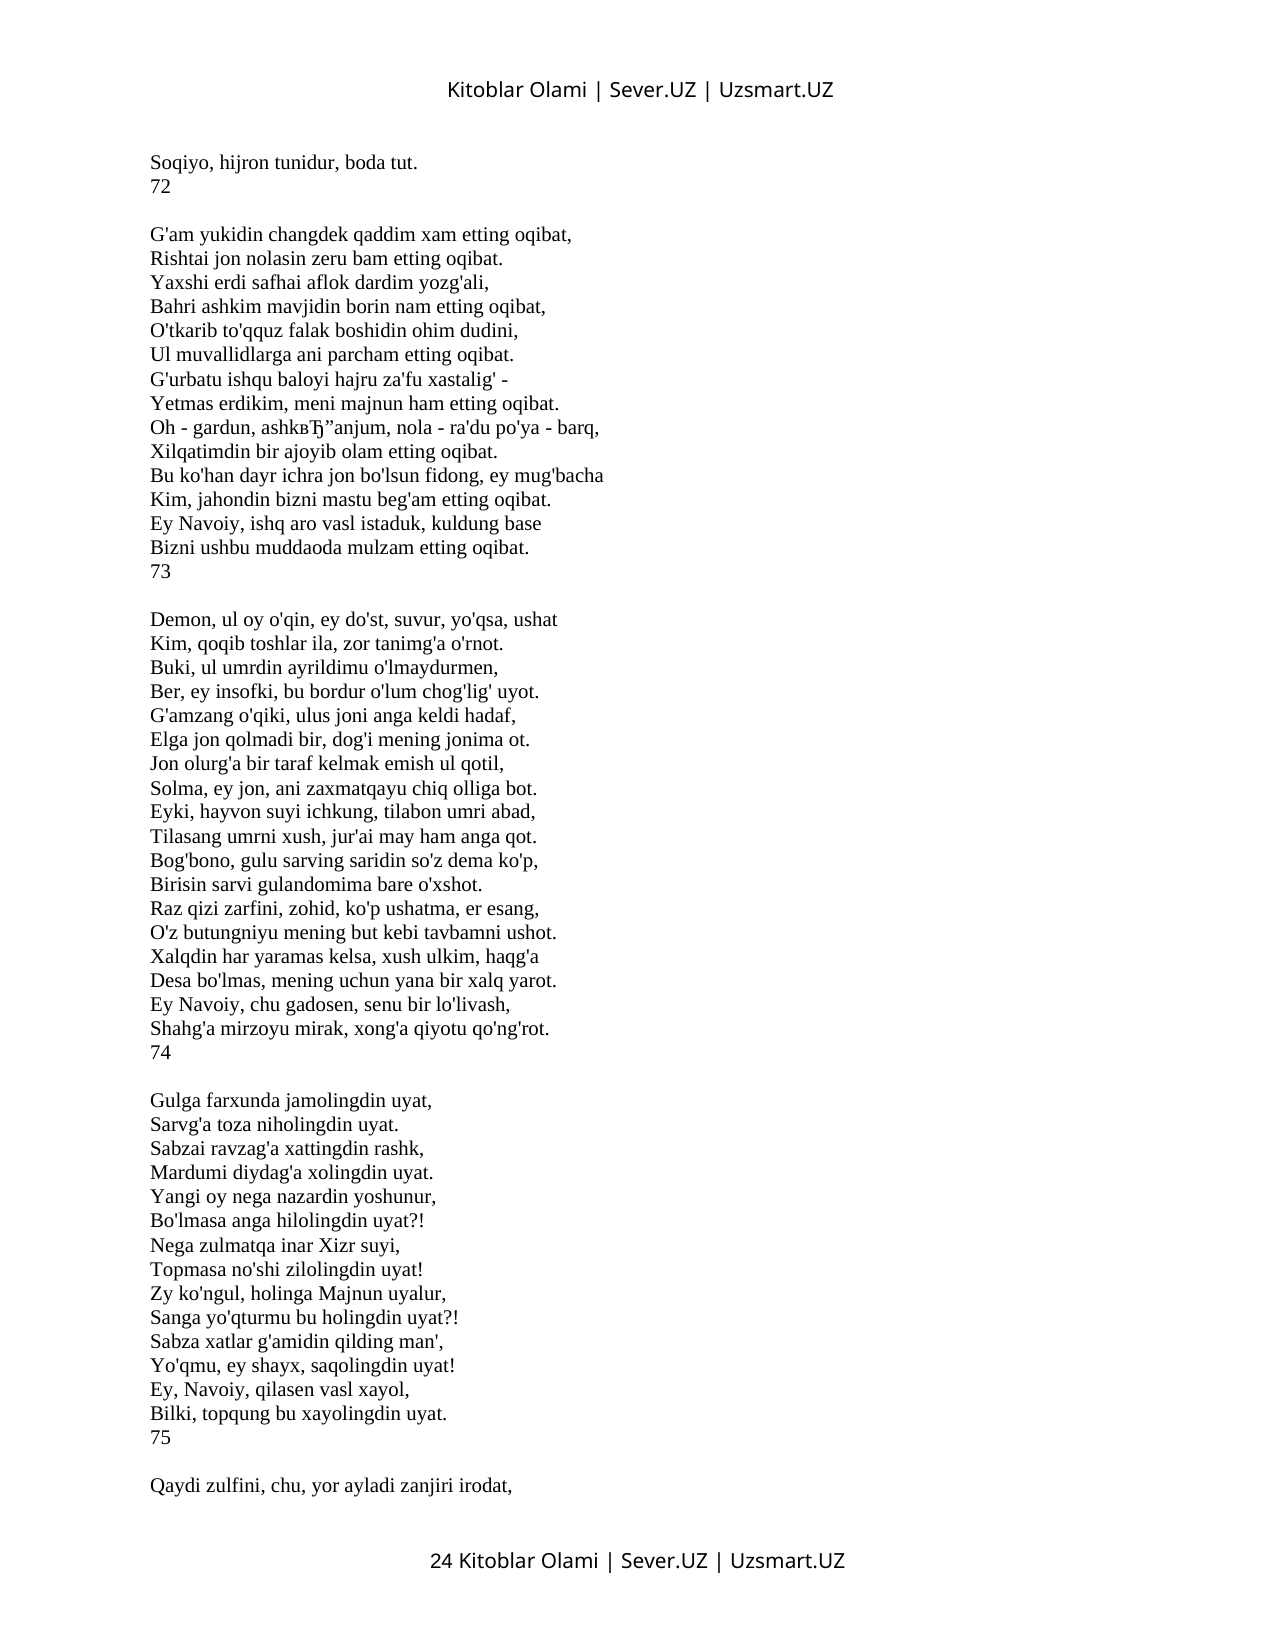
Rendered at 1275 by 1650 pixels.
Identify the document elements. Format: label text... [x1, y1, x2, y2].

text Shahg'a mirzoyu mirak, xong'a qiyotu qo'ng'rot. [150, 1016, 1125, 1040]
text Ey, Navoiy, qilasen vasl xayol, [150, 1377, 1125, 1401]
text Sabzai ravzag'a xattingdin rashk, [150, 1136, 1125, 1160]
text 72 [150, 174, 1125, 198]
text G'urbatu ishqu baloyi hajru za'fu xastalig' - [150, 366, 1125, 391]
text Yetmas erdikim, meni majnun ham etting oqibat. [150, 391, 1125, 414]
text Sabza xatlar g'amidin qilding man', [150, 1329, 1125, 1353]
text O'z butungniyu mening but kebi tavbamni ushot. [150, 920, 1125, 944]
text Desa bo'lmas, mening uchun yana bir xalq yarot. [150, 968, 1125, 992]
text Yo'qmu, ey shayx, saqolingdin uyat! [150, 1353, 1125, 1377]
text Xilqatimdin bir ajoyib olam etting oqibat. [150, 439, 1125, 463]
text 74 [150, 1040, 1125, 1064]
text Bog'bono, gulu sarving saridin so'z dema ko'p, [150, 848, 1125, 872]
text Rishtai jon nolasin zeru bam etting oqibat. [150, 246, 1125, 270]
text Topmasa no'shi zilolingdin uyat! [150, 1257, 1125, 1281]
text Ber, ey insofki, bu bordur o'lum chog'lig' uyot. [150, 679, 1125, 703]
text Tilasang umrni xush, jur'ai may ham anga qot. [150, 823, 1125, 848]
text Soqiyo, hijron tunidur, boda tut. [150, 150, 1125, 174]
text Jon olurg'a bir taraf kelmak emish ul qotil, [150, 751, 1125, 775]
text Ey Navoiy, chu gadosen, senu bir lo'livash, [150, 992, 1125, 1016]
text Bilki, topqung bu xayolingdin uyat. [150, 1401, 1125, 1425]
text Bu ko'han dayr ichra jon bo'lsun fidong, ey mug'bacha [150, 463, 1125, 487]
text Eyki, hayvon suyi ichkung, tilabon umri abad, [150, 799, 1125, 823]
text 75 [150, 1425, 1125, 1449]
text Sarvg'a toza niholingdin uyat. [150, 1112, 1125, 1136]
text G'amzang o'qiki, ulus joni anga keldi hadaf, [150, 703, 1125, 727]
text Yangi oy nega nazardin yoshunur, [150, 1184, 1125, 1208]
text Zy ko'ngul, holinga Majnun uyalur, [150, 1281, 1125, 1305]
text Sanga yo'qturmu bu holingdin uyat?! [150, 1305, 1125, 1329]
text Bo'lmasa anga hilolingdin uyat?! [150, 1208, 1125, 1232]
text Solma, ey jon, ani zaxmatqayu chiq olliga bot. [150, 775, 1125, 799]
text Ey Navoiy, ishq aro vasl istaduk, kuldung base [150, 511, 1125, 535]
text Demon, ul oy o'qin, ey do'st, suvur, yo'qsa, ushat [150, 607, 1125, 631]
text 73 [150, 559, 1125, 583]
text Qaydi zulfini, chu, yor ayladi zanjiri irodat, [150, 1473, 1125, 1497]
text O'tkarib to'qquz falak boshidin ohim dudini, [150, 318, 1125, 342]
text Xalqdin har yaramas kelsa, xush ulkim, haqg'a [150, 944, 1125, 968]
text Mardumi diydag'a xolingdin uyat. [150, 1160, 1125, 1184]
text Nega zulmatqa inar Xizr suyi, [150, 1232, 1125, 1257]
text Oh - gardun, ashkвЂ”anjum, nola - ra'du po'ya - barq, [150, 414, 1125, 439]
text Bizni ushbu muddaoda mulzam etting oqibat. [150, 535, 1125, 559]
text Yaxshi erdi safhai aflok dardim yozg'ali, [150, 270, 1125, 294]
text Buki, ul umrdin ayrildimu o'lmaydurmen, [150, 655, 1125, 679]
text Elga jon qolmadi bir, dog'i mening jonima ot. [150, 727, 1125, 751]
text Birisin sarvi gulandomima bare o'xshot. [150, 872, 1125, 896]
text Ul muvallidlarga ani parcham etting oqibat. [150, 342, 1125, 366]
text G'am yukidin changdek qaddim xam etting oqibat, [150, 222, 1125, 246]
text Bahri ashkim mavjidin borin nam etting oqibat, [150, 294, 1125, 318]
text Kim, jahondin bizni mastu beg'am etting oqibat. [150, 487, 1125, 511]
text Gulga farxunda jamolingdin uyat, [150, 1088, 1125, 1112]
text Raz qizi zarfini, zohid, ko'p ushatma, er esang, [150, 896, 1125, 920]
text Kim, qoqib toshlar ila, zor tanimg'a o'rnot. [150, 631, 1125, 655]
